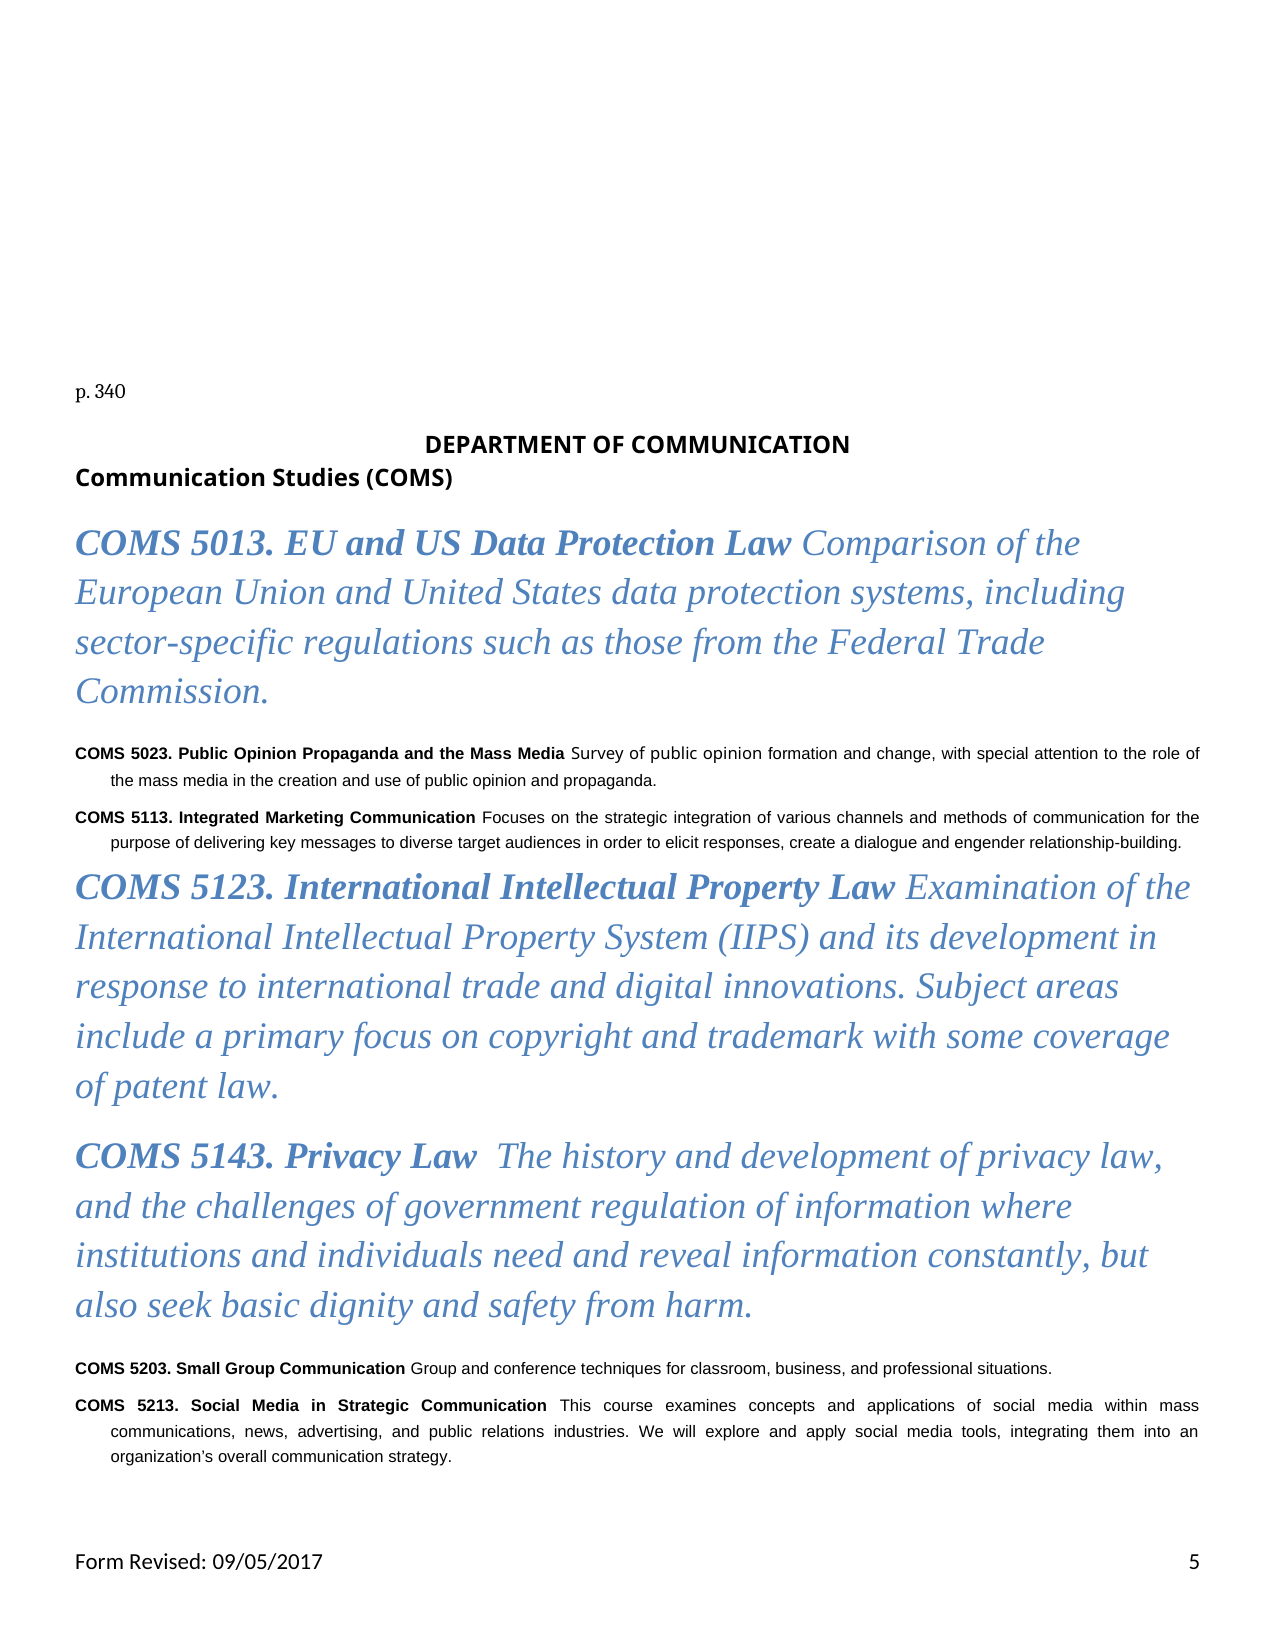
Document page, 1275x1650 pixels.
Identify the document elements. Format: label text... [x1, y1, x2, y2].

text COMS 5143. Privacy Law The history and development of privacy law, and the challenges of government regulation of information where institutions and individuals need and reveal information constantly, but also seek basic dignity and safety from harm. [75, 1133, 1200, 1325]
text Communication Studies (COMS) [75, 461, 1200, 493]
text COMS 5013. EU and US Data Protection Law Comparison of the European Union and United States data protection systems, including sector-specific regulations such as those from the Federal Trade Commission. [75, 520, 1200, 712]
text COMS 5213. Social Media in Strategic Communication This course examines concepts and applications of social media within mass communications, news, advertising, and public relations industries. We will explore and apply social media tools, integrating them into an organization’s overall communication strategy. [75, 1390, 1200, 1466]
text p. 340 [75, 380, 1200, 404]
text DEPARTMENT OF COMMUNICATION [75, 428, 1200, 461]
text COMS 5123. International Intellectual Property Law Examination of the International Intellectual Property System (IIPS) and its development in response to international trade and digital innovations. Subject areas include a primary focus on copyright and trademark with some coverage of patent law. [75, 865, 1200, 1106]
text COMS 5023. Public Opinion Propaganda and the Mass Media Survey of public opinion formation and change, with special attention to the role of the mass media in the creation and use of public opinion and propaganda. [75, 739, 1200, 789]
text COMS 5203. Small Group Communication Group and conference techniques for classroom, business, and professional situations. [75, 1353, 1200, 1378]
text COMS 5113. Integrated Marketing Communication Focuses on the strategic integration of various channels and methods of communication for the purpose of delivering key messages to diverse target audiences in order to elicit responses, create a dialogue and engender relationship-building. [75, 802, 1200, 852]
